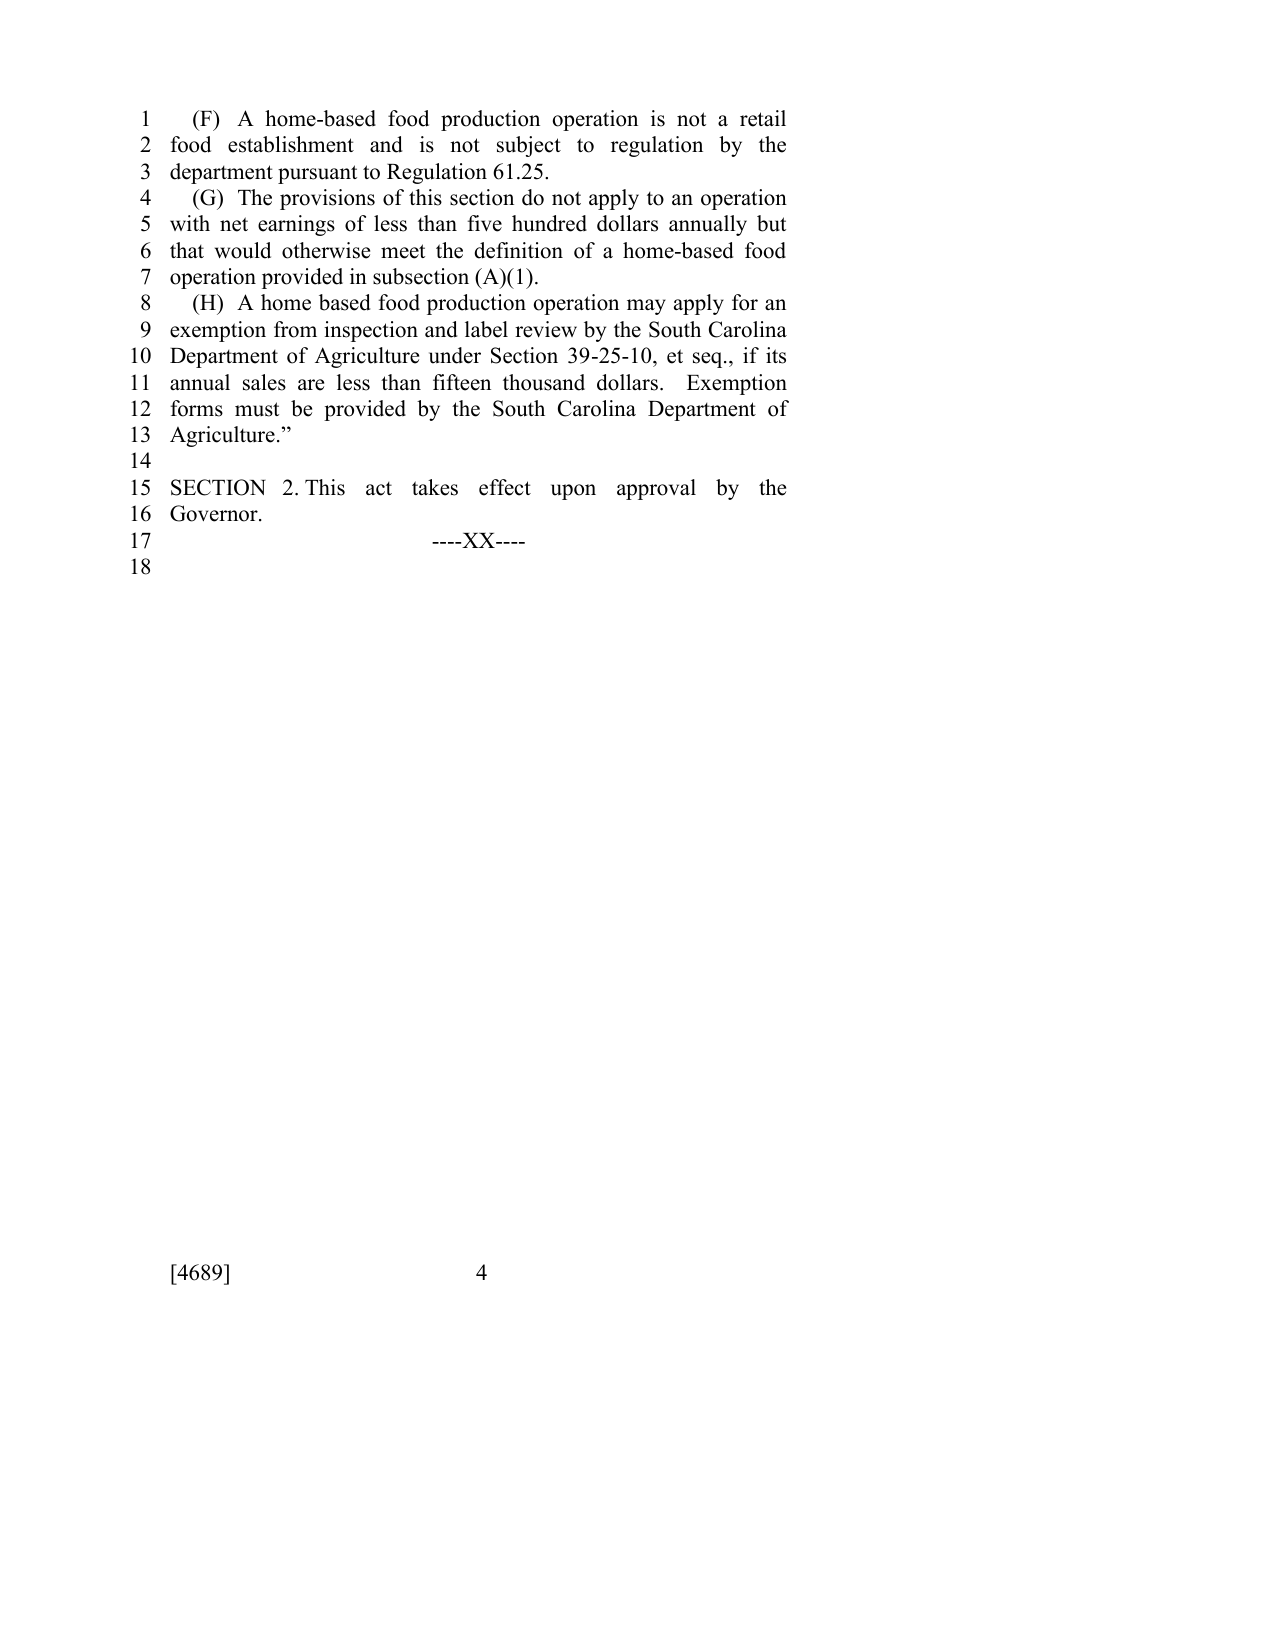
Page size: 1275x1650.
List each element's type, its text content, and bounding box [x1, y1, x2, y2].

text (F) A home-based food production operation is not a retail food establishment and is not subject to regulation by the department pursuant to Regulation 61.25. [169, 105, 787, 184]
text (G) The provisions of this section do not apply to an operation with net earnings of less than five hundred dollars annually but that would otherwise meet the definition of a home-based food operation provided in subsection (A)(1). [169, 184, 787, 289]
text ----XX---- [169, 527, 787, 553]
text (H) A home based food production operation may apply for an exemption from inspection and label review by the South Carolina Department of Agriculture under Section 39-25-10, et seq., if its annual sales are less than fifteen thousand dollars. Exemption forms must be provided by the South Carolina Department of Agriculture.” [169, 289, 787, 448]
text SECTION 2. This act takes effect upon approval by the Governor. [169, 474, 787, 527]
